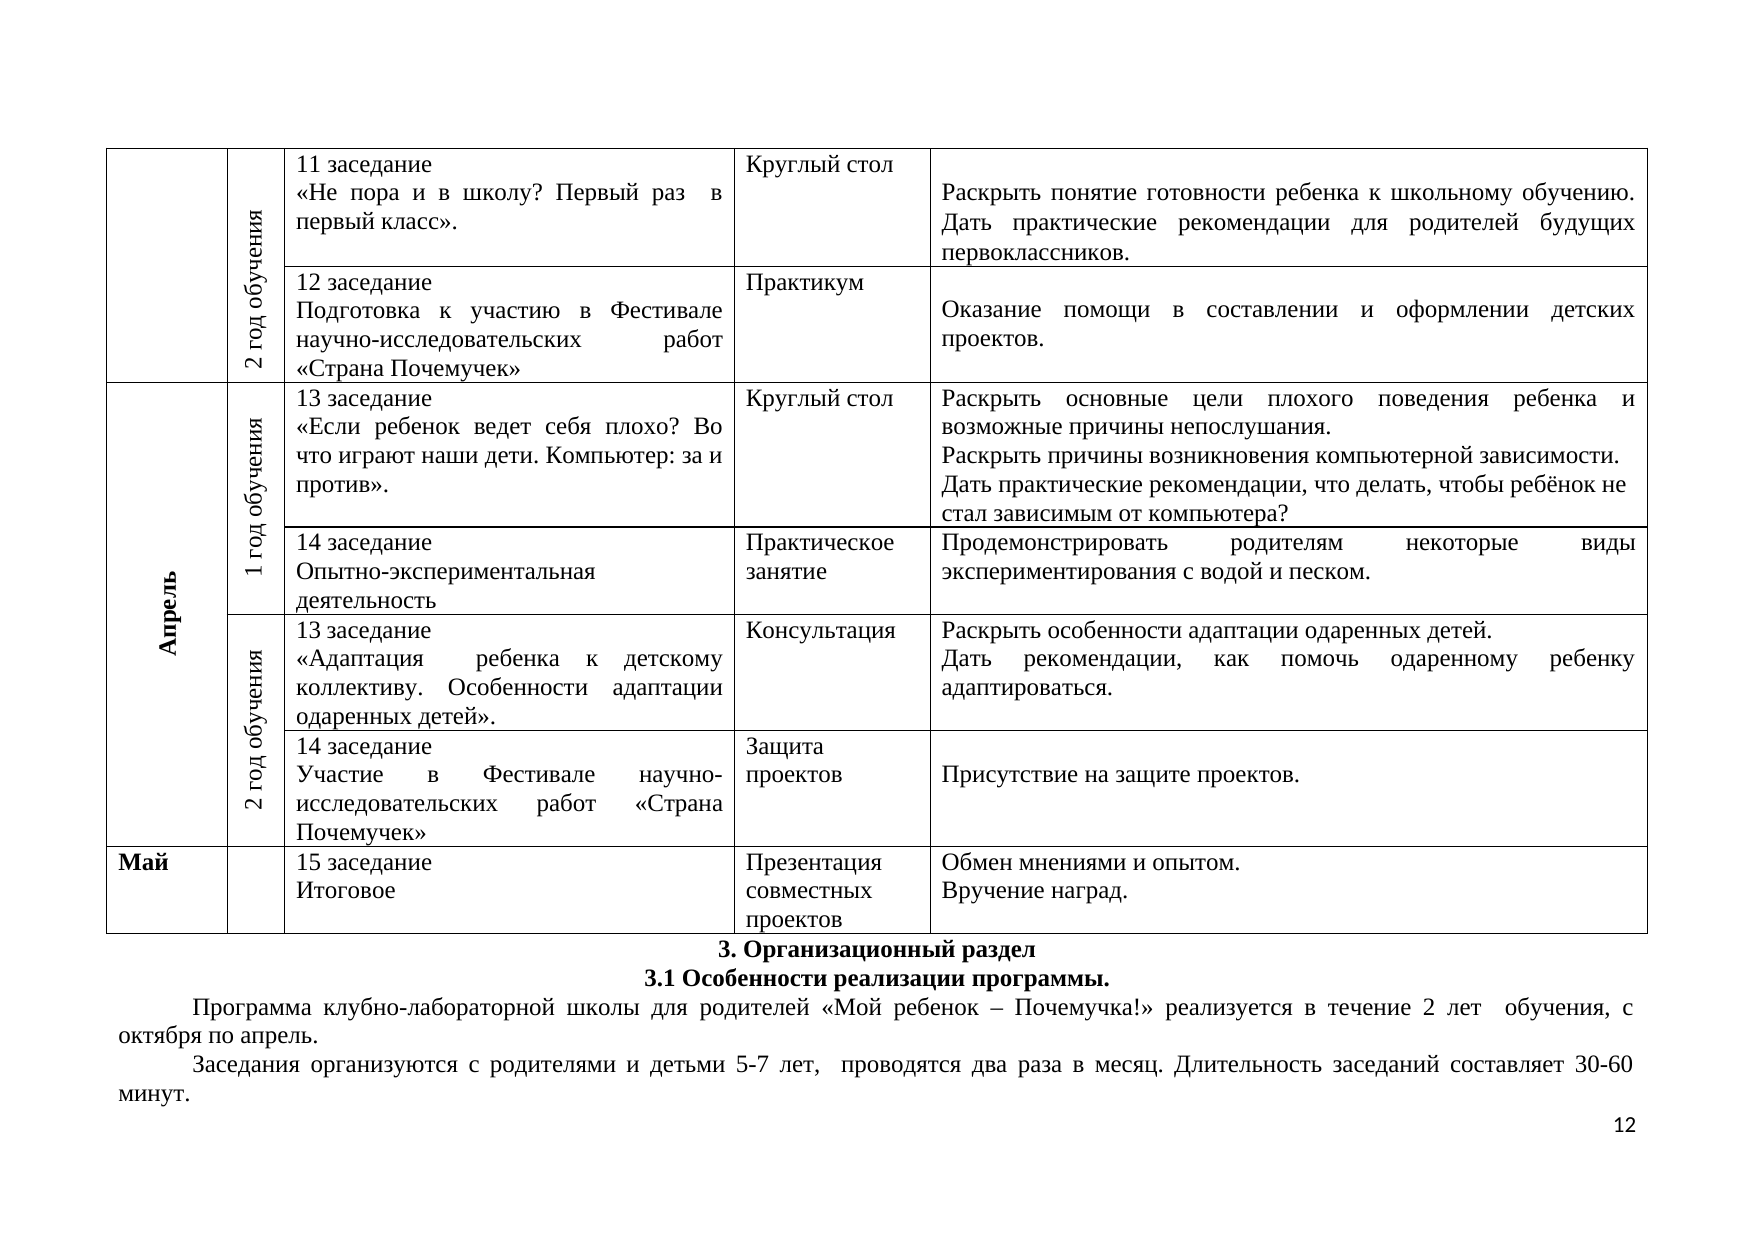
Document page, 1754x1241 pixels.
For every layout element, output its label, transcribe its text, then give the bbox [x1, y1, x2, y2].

table_cell [228, 847, 284, 933]
table_cell Презентация совместных проектов [735, 847, 930, 933]
table_cell 13 заседание «Если ребенок ведет себя плохо? Во что играют наши дети. Компьютер: за и против». [285, 383, 734, 526]
table_cell Раскрыть особенности адаптации одаренных детей. Дать рекомендации, как помочь одаренному ребенку адаптироваться. [931, 615, 1647, 730]
table_cell 1 год обучения [228, 383, 284, 614]
table_cell Раскрыть понятие готовности ребенка к школьному обучению. Дать практические рекомендации для родителей будущих первоклассников. [931, 149, 1647, 266]
table_cell Круглый стол [735, 383, 930, 526]
table_cell 2 год обучения [228, 615, 284, 846]
table_cell Консультация [735, 615, 930, 730]
text Заседания организуются с родителями и детьми 5-7 лет, проводятся два раза в месяц. Длительность заседаний составляет 30-60 минут. [118, 1049, 1636, 1107]
table_cell Апрель [107, 383, 227, 846]
table_cell Практикум [735, 267, 930, 382]
table_cell 2 год обучения [228, 149, 284, 382]
table_cell 14 заседание Опытно-экспериментальная деятельность [285, 528, 734, 614]
table_cell Защита проектов [735, 731, 930, 846]
table_cell 11 заседание «Не пора и в школу? Первый раз в первый класс». [285, 149, 734, 266]
table_cell 15 заседание Итоговое [285, 847, 734, 933]
table_cell Круглый стол [735, 149, 930, 266]
table_cell 13 заседание «Адаптация ребенка к детскому коллективу. Особенности адаптации одаренных детей». [285, 615, 734, 730]
subtitle 3. Организационный раздел [118, 934, 1636, 963]
table_cell Оказание помощи в составлении и оформлении детских проектов. [931, 267, 1647, 382]
table_cell Раскрыть основные цели плохого поведения ребенка и возможные причины непослушания. Раскрыть причины возникновения компьютерной зависимости. Дать практические рекомендации, что делать, чтобы ребёнок не стал зависимым от компьютера? [931, 383, 1647, 526]
table_cell Практическое занятие [735, 528, 930, 614]
table_cell 14 заседание Участие в Фестивале научно-исследовательских работ «Страна Почемучек» [285, 731, 734, 846]
subtitle 3.1 Особенности реализации программы. [118, 963, 1636, 992]
table_cell Май [107, 847, 227, 933]
table_cell Присутствие на защите проектов. [931, 731, 1647, 846]
text Программа клубно-лабораторной школы для родителей «Мой ребенок – Почемучка!» реализуется в течение 2 лет обучения, с октября по апрель. [118, 992, 1636, 1049]
table_cell Продемонстрировать родителям некоторые виды экспериментирования с водой и песком. [931, 528, 1647, 614]
table_cell Обмен мнениями и опытом. Вручение наград. [931, 847, 1647, 933]
table_cell 12 заседание Подготовка к участию в Фестивале научно-исследовательских работ «Страна Почемучек» [285, 267, 734, 382]
